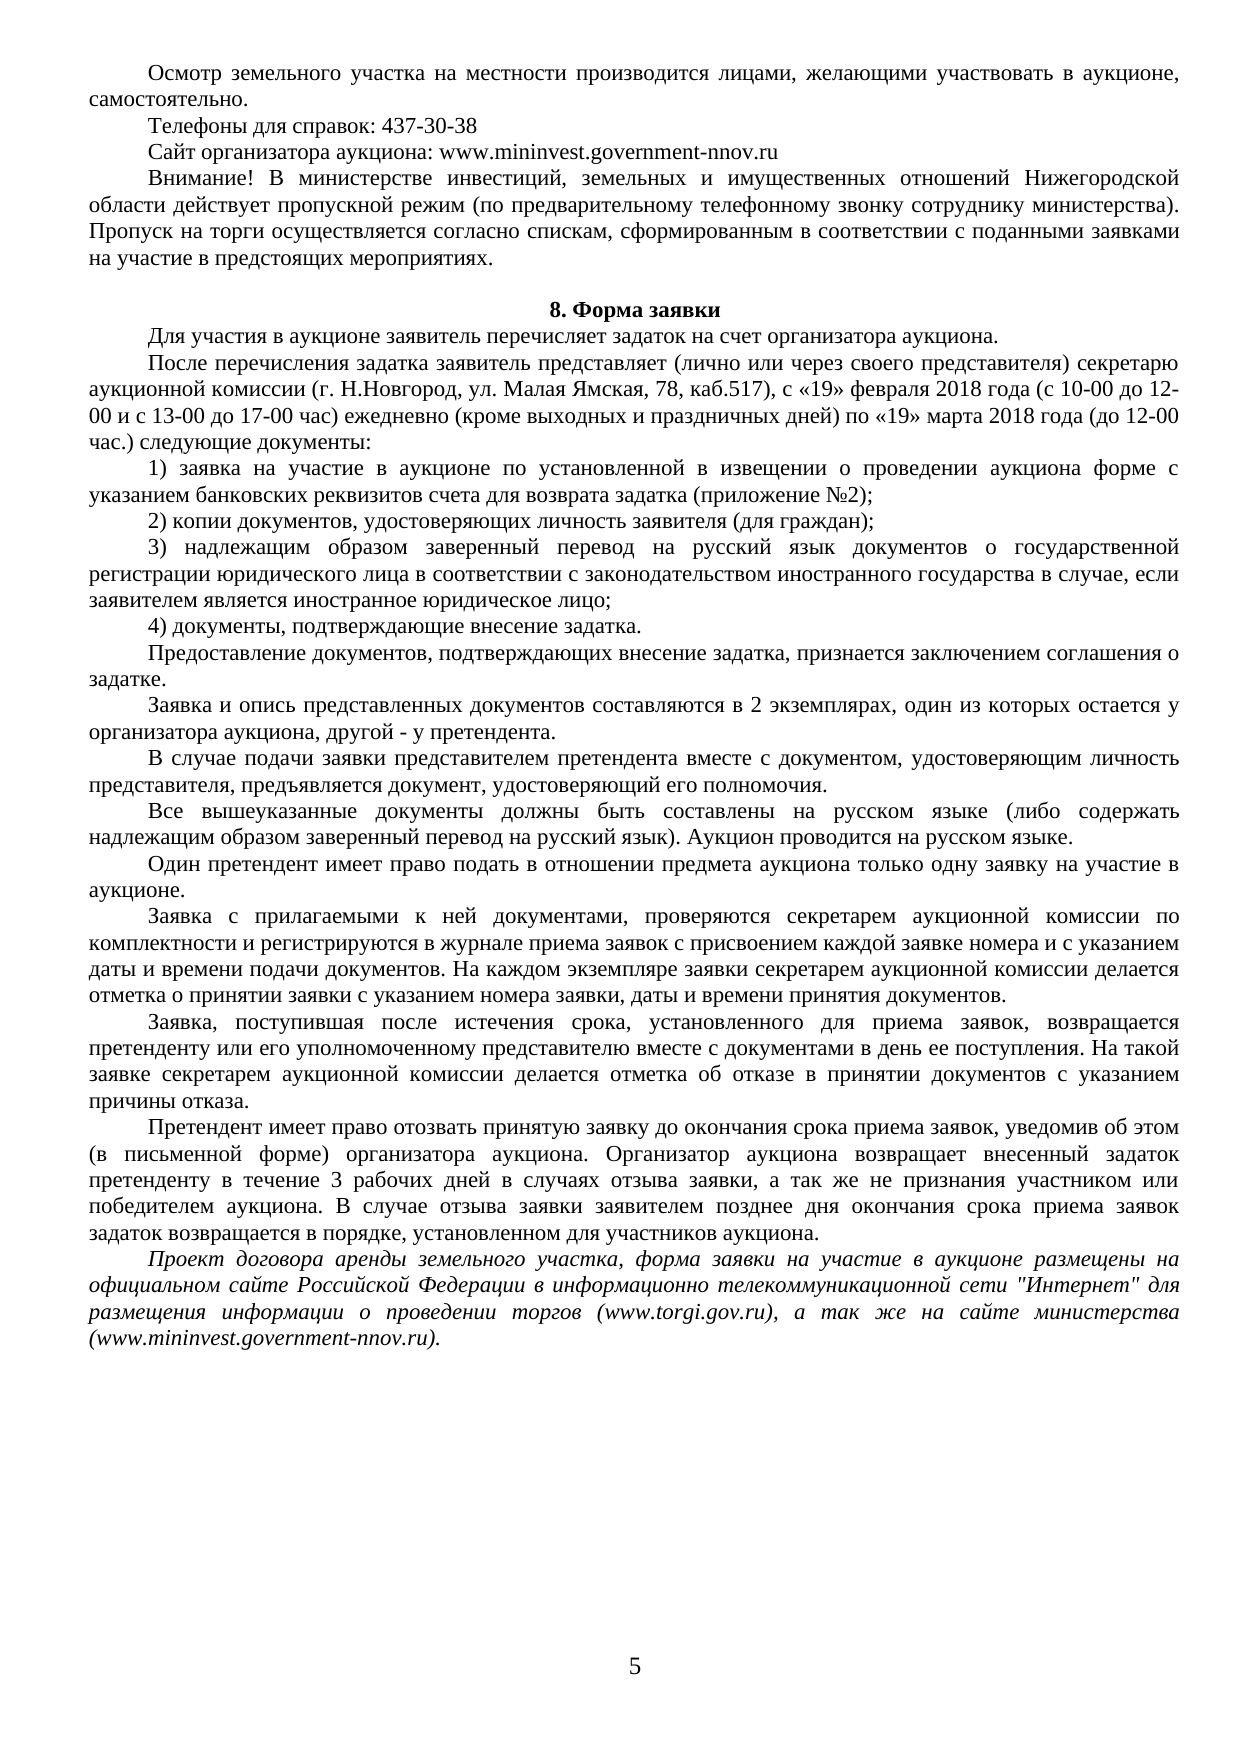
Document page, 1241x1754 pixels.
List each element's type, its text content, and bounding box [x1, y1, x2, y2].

text Осмотр земельного участка на местности производится лицами, желающими участвовать в аукционе, самостоятельно. [89, 59, 1181, 112]
text 2) копии документов, удостоверяющих личность заявителя (для граждан); [89, 507, 1181, 533]
text Один претендент имеет право подать в отношении предмета аукциона только одну заявку на участие в аукционе. [89, 850, 1181, 902]
text Сайт организатора аукциона: www.mininvest.government-nnov.ru [89, 138, 1181, 164]
text 4) документы, подтверждающие внесение задатка. [89, 612, 1181, 639]
text 8. Форма заявки [89, 296, 1181, 323]
text Телефоны для справок: 437-30-38 [89, 112, 1181, 138]
text Внимание! В министерстве инвестиций, земельных и имущественных отношений Нижегородской области действует пропускной режим (по предварительному телефонному звонку сотруднику министерства). Пропуск на торги осуществляется согласно спискам, сформированным в соответствии с поданными заявками на участие в предстоящих мероприятиях. [89, 164, 1181, 270]
text 3) надлежащим образом заверенный перевод на русский язык документов о государственной регистрации юридического лица в соответствии с законодательством иностранного государства в случае, если заявителем является иностранное юридическое лицо; [89, 533, 1181, 612]
text В случае подачи заявки представителем претендента вместе с документом, удостоверяющим личность представителя, предъявляется документ, удостоверяющий его полномочия. [89, 744, 1181, 797]
text Проект договора аренды земельного участка, форма заявки на участие в аукционе размещены на официальном сайте Российской Федерации в информационно телекоммуникационной сети "Интернет" для размещения информации о проведении торгов (www.torgi.gov.ru), а так же на сайте министерства (www.mininvest.government-nnov.ru). [89, 1245, 1181, 1350]
text Предоставление документов, подтверждающих внесение задатка, признается заключением соглашения о задатке. [89, 639, 1181, 692]
text Все вышеуказанные документы должны быть составлены на русском языке (либо содержать надлежащим образом заверенный перевод на русский язык). Аукцион проводится на русском языке. [89, 797, 1181, 850]
text 1) заявка на участие в аукционе по установленной в извещении о проведении аукциона форме с указанием банковских реквизитов счета для возврата задатка (приложение №2); [89, 454, 1181, 507]
text Заявка, поступившая после истечения срока, установленного для приема заявок, возвращается претенденту или его уполномоченному представителю вместе с документами в день ее поступления. На такой заявке секретарем аукционной комиссии делается отметка об отказе в принятии документов с указанием причины отказа. [89, 1008, 1181, 1113]
text Для участия в аукционе заявитель перечисляет задаток на счет организатора аукциона. [89, 323, 1181, 349]
text Заявка и опись представленных документов составляются в 2 экземплярах, один из которых остается у организатора аукциона, другой - у претендента. [89, 692, 1181, 744]
text Претендент имеет право отозвать принятую заявку до окончания срока приема заявок, уведомив об этом (в письменной форме) организатора аукциона. Организатор аукциона возвращает внесенный задаток претенденту в течение 3 рабочих дней в случаях отзыва заявки, а так же не признания участником или победителем аукциона. В случае отзыва заявки заявителем позднее дня окончания срока приема заявок задаток возвращается в порядке, установленном для участников аукциона. [89, 1113, 1181, 1245]
text Заявка с прилагаемыми к ней документами, проверяются секретарем аукционной комиссии по комплектности и регистрируются в журнале приема заявок с присвоением каждой заявке номера и с указанием даты и времени подачи документов. На каждом экземпляре заявки секретарем аукционной комиссии делается отметка о принятии заявки с указанием номера заявки, даты и времени принятия документов. [89, 902, 1181, 1008]
text После перечисления задатка заявитель представляет (лично или через своего представителя) секретарю аукционной комиссии (г. Н.Новгород, ул. Малая Ямская, 78, каб.517), с «19» февраля 2018 года (с 10-00 до 12-00 и с 13-00 до 17-00 час) ежедневно (кроме выходных и праздничных дней) по «19» марта 2018 года (до 12-00 час.) следующие документы: [89, 349, 1181, 454]
